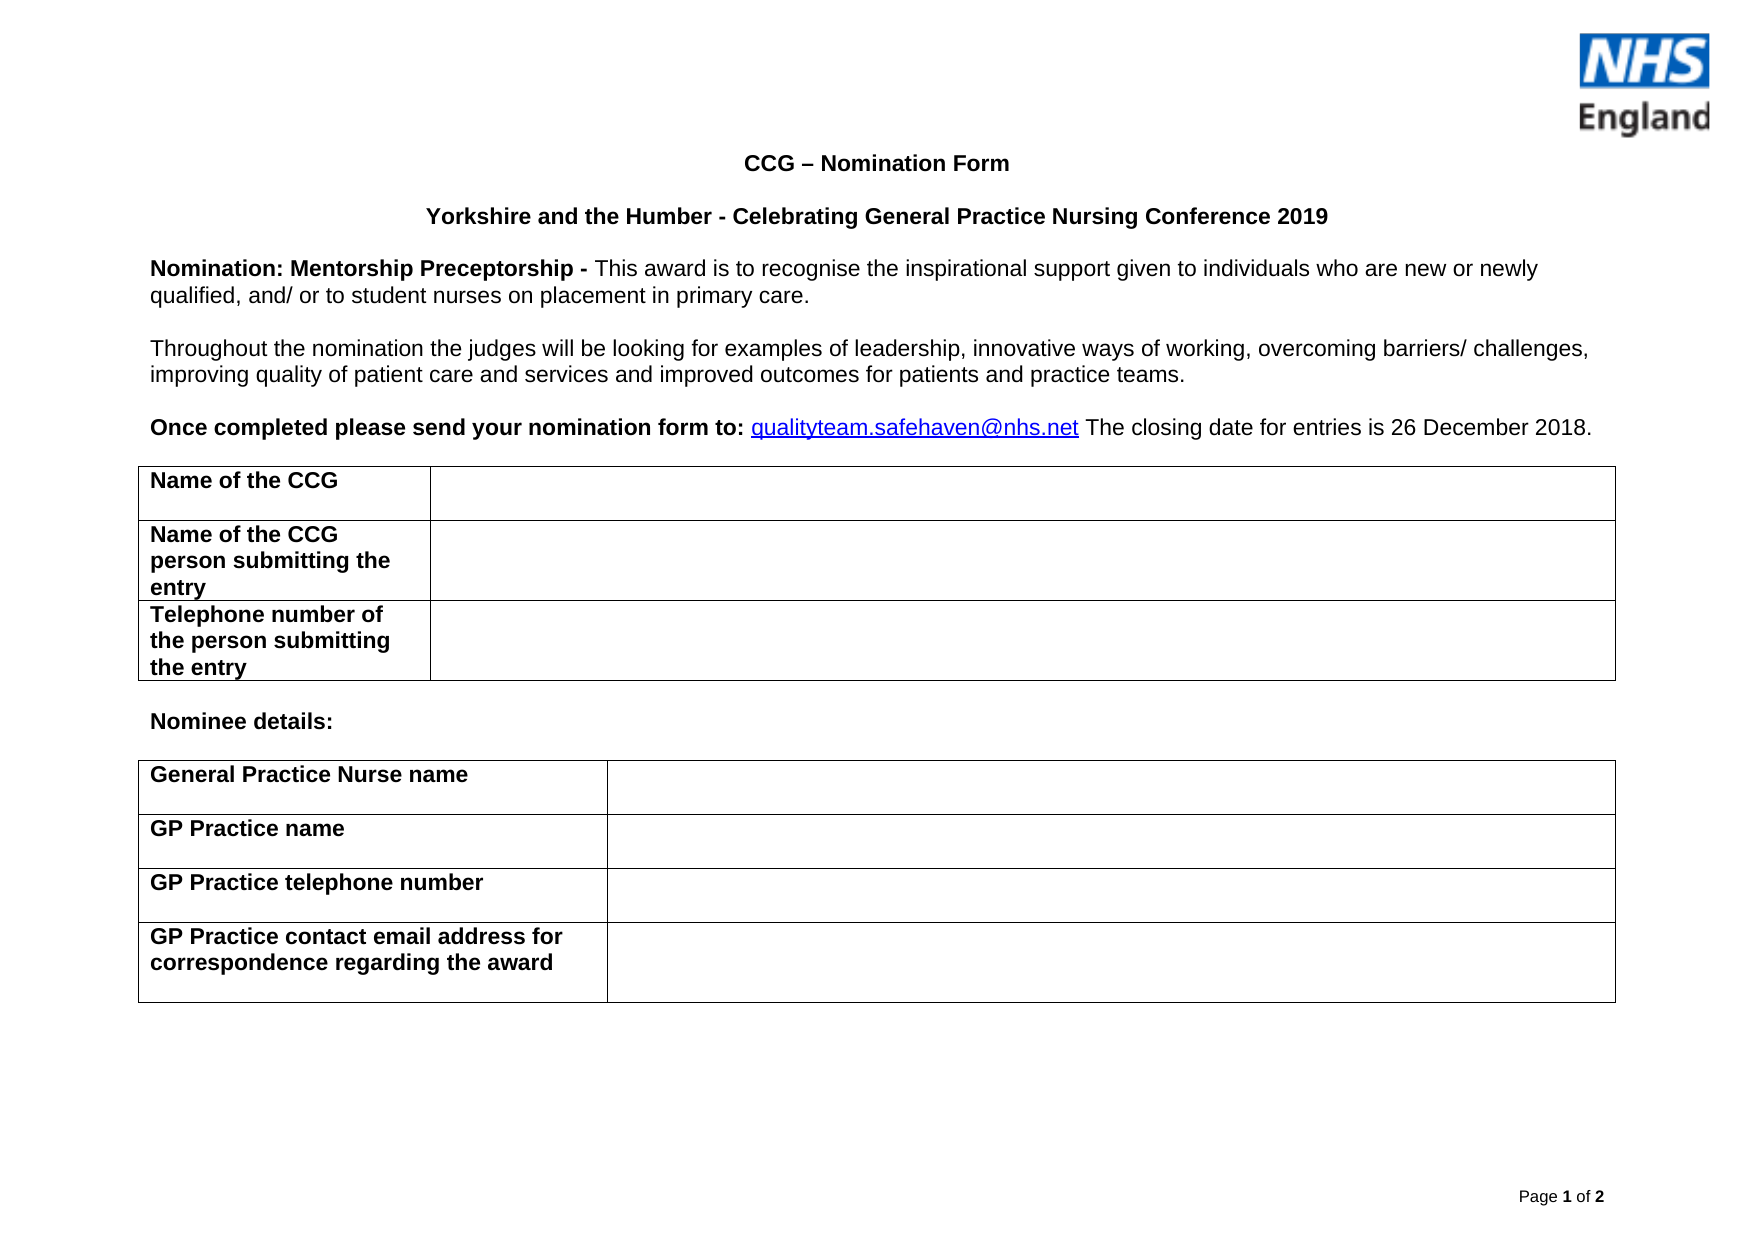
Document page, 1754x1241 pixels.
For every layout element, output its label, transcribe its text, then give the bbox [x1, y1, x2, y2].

table_cell [608, 869, 1615, 922]
text Throughout the nomination the judges will be looking for examples of leadership, innovative ways of working, overcoming barriers/ challenges, improving quality of patient care and services and improved outcomes for patients and practice teams. [150, 334, 1604, 387]
table_cell [608, 923, 1615, 1002]
table_cell Name of the CCG person submitting the entry [139, 521, 430, 600]
text CCG – Nomination Form [150, 150, 1604, 176]
picture [1578, 32, 1708, 140]
table_header [608, 761, 1615, 814]
table_cell GP Practice name [139, 815, 607, 868]
table_cell [608, 815, 1615, 868]
table_header Name of the CCG [139, 467, 430, 520]
text Yorkshire and the Humber - Celebrating General Practice Nursing Conference 2019 [150, 203, 1604, 229]
table_cell Telephone number of the person submitting the entry [139, 601, 430, 680]
table_cell GP Practice contact email address for correspondence regarding the award [139, 923, 607, 1002]
text Nomination: Mentorship Preceptorship - This award is to recognise the inspirational support given to individuals who are new or newly qualified, and/ or to student nurses on placement in primary care. [150, 255, 1604, 308]
table_header [431, 467, 1615, 520]
text Once completed please send your nomination form to: qualityteam.safehaven@nhs.net The closing date for entries is 26 December 2018. [150, 413, 1604, 440]
table_cell GP Practice telephone number [139, 869, 607, 922]
table_cell [431, 521, 1615, 600]
table_cell [431, 601, 1615, 680]
table_header General Practice Nurse name [139, 761, 607, 814]
text Nominee details: [150, 708, 1604, 734]
